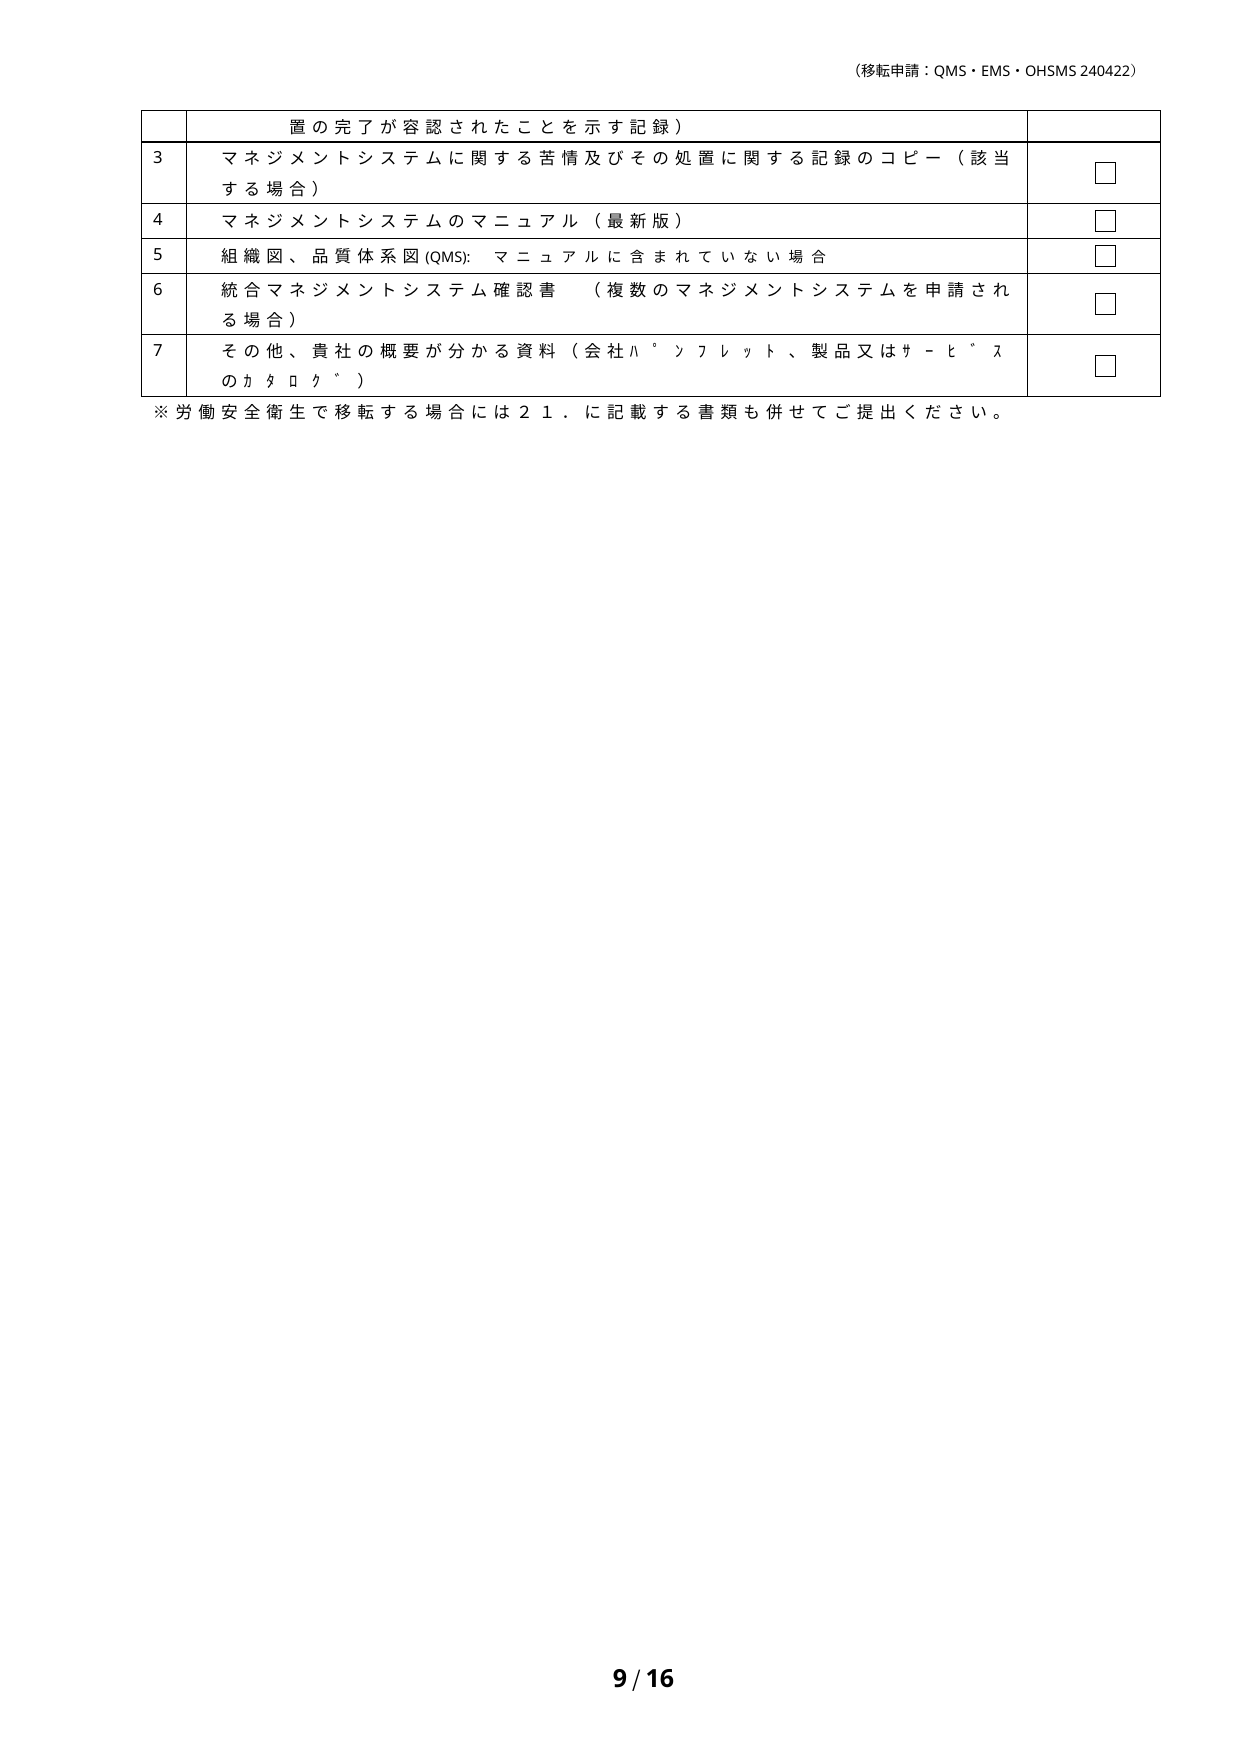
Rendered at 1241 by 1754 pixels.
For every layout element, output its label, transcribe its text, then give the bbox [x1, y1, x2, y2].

table_cell [1028, 335, 1160, 396]
table_cell 3 [142, 143, 186, 203]
table_cell [1028, 274, 1160, 334]
table_cell [1028, 204, 1160, 237]
table_cell マネジメントシステムに関する苦情及びその処置に関する記録のコピー（該当する場合） [187, 143, 1027, 203]
table_cell [1028, 239, 1160, 273]
table_cell [1028, 111, 1160, 141]
table_cell 7 [142, 335, 186, 396]
table_cell 4 [142, 204, 186, 237]
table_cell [187, 111, 1027, 141]
text ※労働安全衛生で移転する場合には２１．に記載する書類も併せてご提出ください。 [130, 397, 1152, 427]
table_cell 統合マネジメントシステム確認書 （複数のマネジメントシステムを申請される場合） [187, 274, 1027, 334]
table_cell 5 [142, 239, 186, 273]
table_cell 組織図、品質体系図(QMS): マニュアルに含まれていない場合 [187, 239, 1027, 273]
table_cell マネジメントシステムのマニュアル（最新版） [187, 204, 1027, 237]
table_cell [1028, 143, 1160, 203]
table_cell その他、貴社の概要が分かる資料（会社ﾊﾟﾝﾌﾚｯﾄ、製品又はｻｰﾋﾞｽのｶﾀﾛｸﾞ） [187, 335, 1027, 396]
table_cell 2 [142, 111, 186, 141]
table_cell 6 [142, 274, 186, 334]
